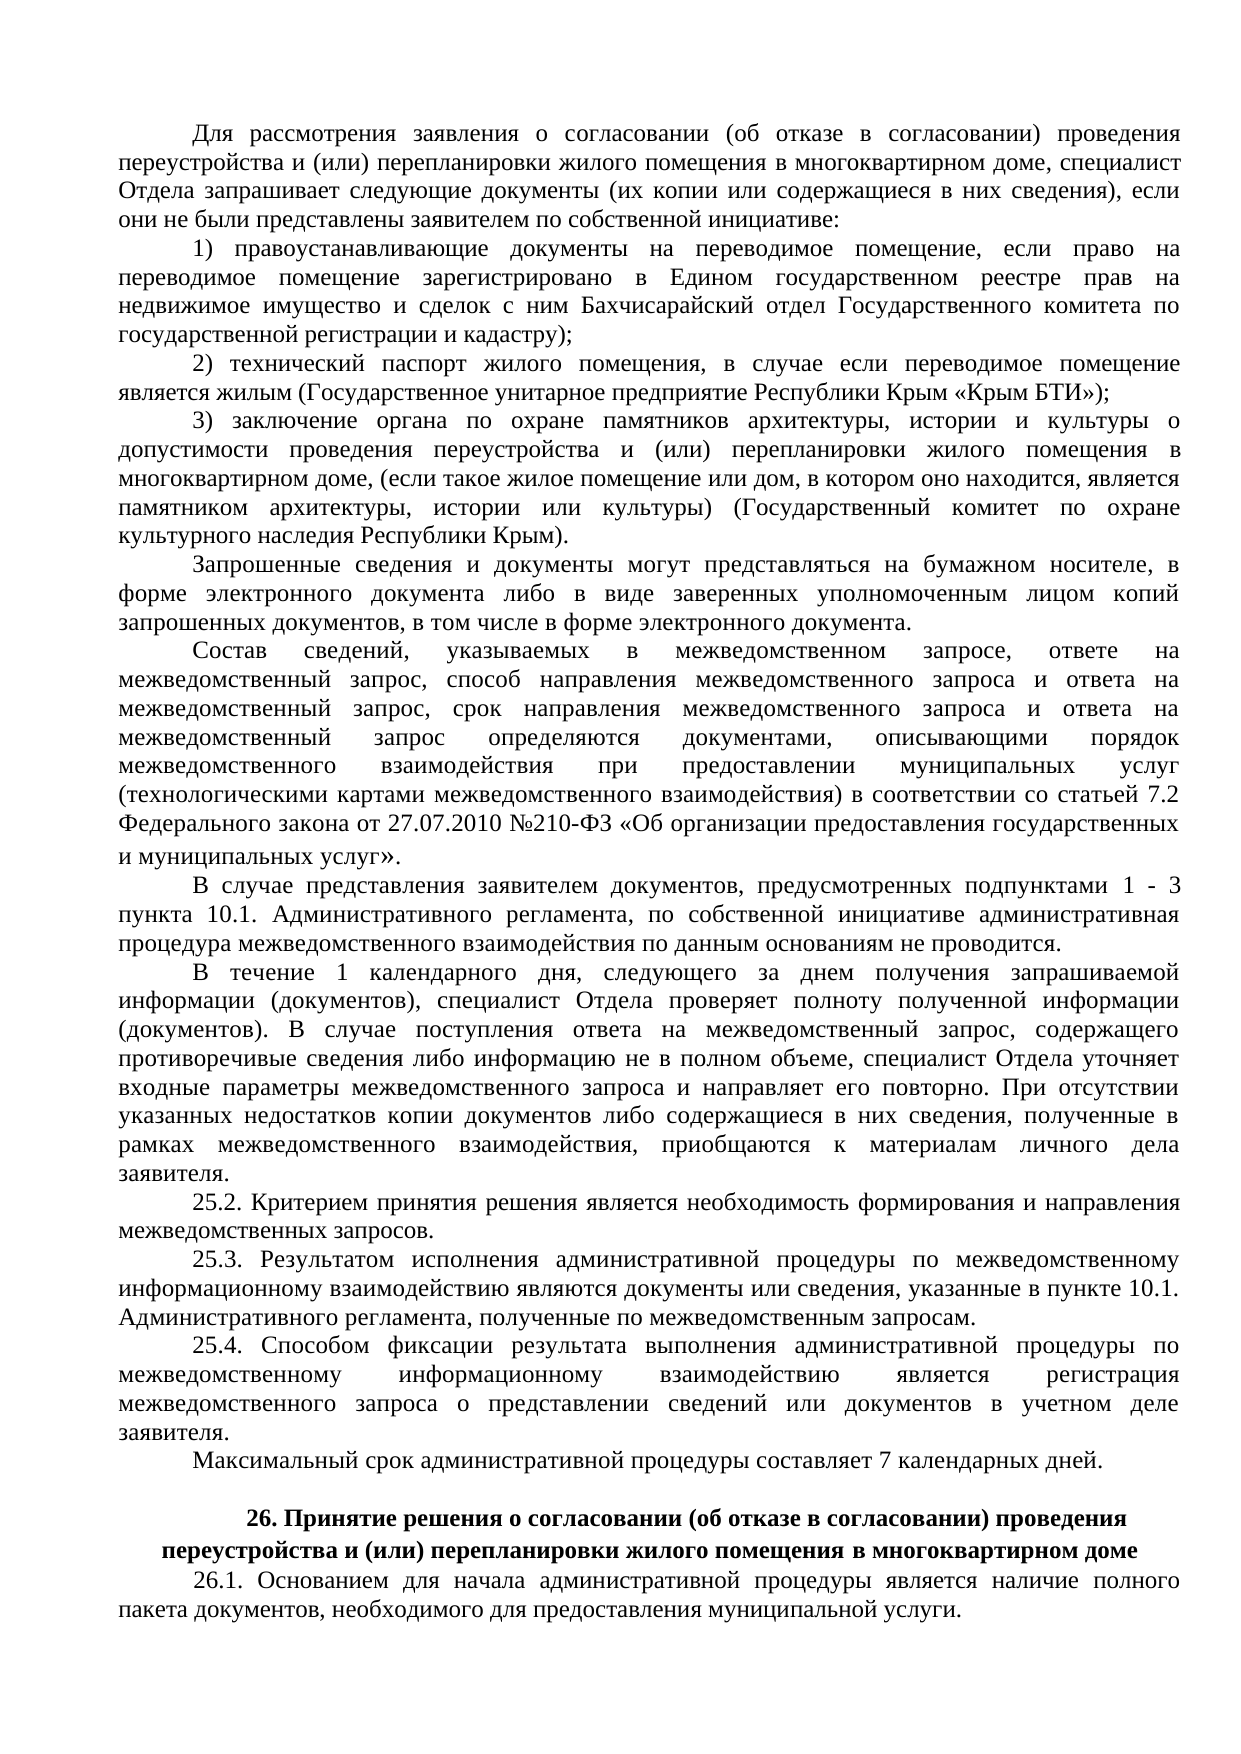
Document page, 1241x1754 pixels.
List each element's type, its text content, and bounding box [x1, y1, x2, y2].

text В течение 1 календарного дня, следующего за днем получения запрашиваемой информации (документов), специалист Отдела проверяет полноту полученной информации (документов). В случае поступления ответа на межведомственный запрос, содержащего противоречивые сведения либо информацию не в полном объеме, специалист Отдела уточняет входные параметры межведомственного запроса и направляет его повторно. При отсутствии указанных недостатков копии документов либо содержащиеся в них сведения, полученные в рамках межведомственного взаимодействия, приобщаются к материалам личного дела заявителя. [118, 957, 1181, 1187]
text 26. Принятие решения о согласовании (об отказе в согласовании) проведения переустройства и (или) перепланировки жилого помещения в многоквартирном доме [118, 1503, 1181, 1565]
text 25.3. Результатом исполнения административной процедуры по межведомственному информационному взаимодействию являются документы или сведения, указанные в пункте 10.1. Административного регламента, полученные по межведомственным запросам. [118, 1244, 1181, 1330]
text 26.1. Основанием для начала административной процедуры является наличие полного пакета документов, необходимого для предоставления муниципальной услуги. [118, 1565, 1181, 1623]
text 1) правоустанавливающие документы на переводимое помещение, если право на переводимое помещение зарегистрировано в Едином государственном реестре прав на недвижимое имущество и сделок с ним Бахчисарайский отдел Государственного комитета по государственной регистрации и кадастру); [118, 233, 1181, 348]
text 25.4. Способом фиксации результата выполнения административной процедуры по межведомственному информационному взаимодействию является регистрация межведомственного запроса о представлении сведений или документов в учетном деле заявителя. [118, 1330, 1181, 1445]
text 2) технический паспорт жилого помещения, в случае если переводимое помещение является жилым (Государственное унитарное предприятие Республики Крым «Крым БТИ»); [118, 348, 1181, 406]
text Максимальный срок административной процедуры составляет 7 календарных дней. [118, 1445, 1181, 1474]
text В случае представления заявителем документов, предусмотренных подпунктами 1 - 3 пункта 10.1. Административного регламента, по собственной инициативе административная процедура межведомственного взаимодействия по данным основаниям не проводится. [118, 870, 1181, 957]
text Состав сведений, указываемых в межведомственном запросе, ответе на межведомственный запрос, способ направления межведомственного запроса и ответа на межведомственный запрос, срок направления межведомственного запроса и ответа на межведомственный запрос определяются документами, описывающими порядок межведомственного взаимодействия при предоставлении муниципальных услуг (технологическими картами межведомственного взаимодействия) в соответствии со статьей 7.2 Федерального закона от 27.07.2010 №210-ФЗ «Об организации предоставления государственных и муниципальных услуг». [118, 636, 1181, 870]
text 25.2. Критерием принятия решения является необходимость формирования и направления межведомственных запросов. [118, 1187, 1181, 1244]
text Запрошенные сведения и документы могут представляться на бумажном носителе, в форме электронного документа либо в виде заверенных уполномоченным лицом копий запрошенных документов, в том числе в форме электронного документа. [118, 549, 1181, 636]
text Для рассмотрения заявления о согласовании (об отказе в согласовании) проведения переустройства и (или) перепланировки жилого помещения в многоквартирном доме, специалист Отдела запрашивает следующие документы (их копии или содержащиеся в них сведения), если они не были представлены заявителем по собственной инициативе: [118, 118, 1181, 233]
text 3) заключение органа по охране памятников архитектуры, истории и культуры о допустимости проведения переустройства и (или) перепланировки жилого помещения в многоквартирном доме, (если такое жилое помещение или дом, в котором оно находится, является памятником архитектуры, истории или культуры) (Государственный комитет по охране культурного наследия Республики Крым). [118, 406, 1181, 549]
